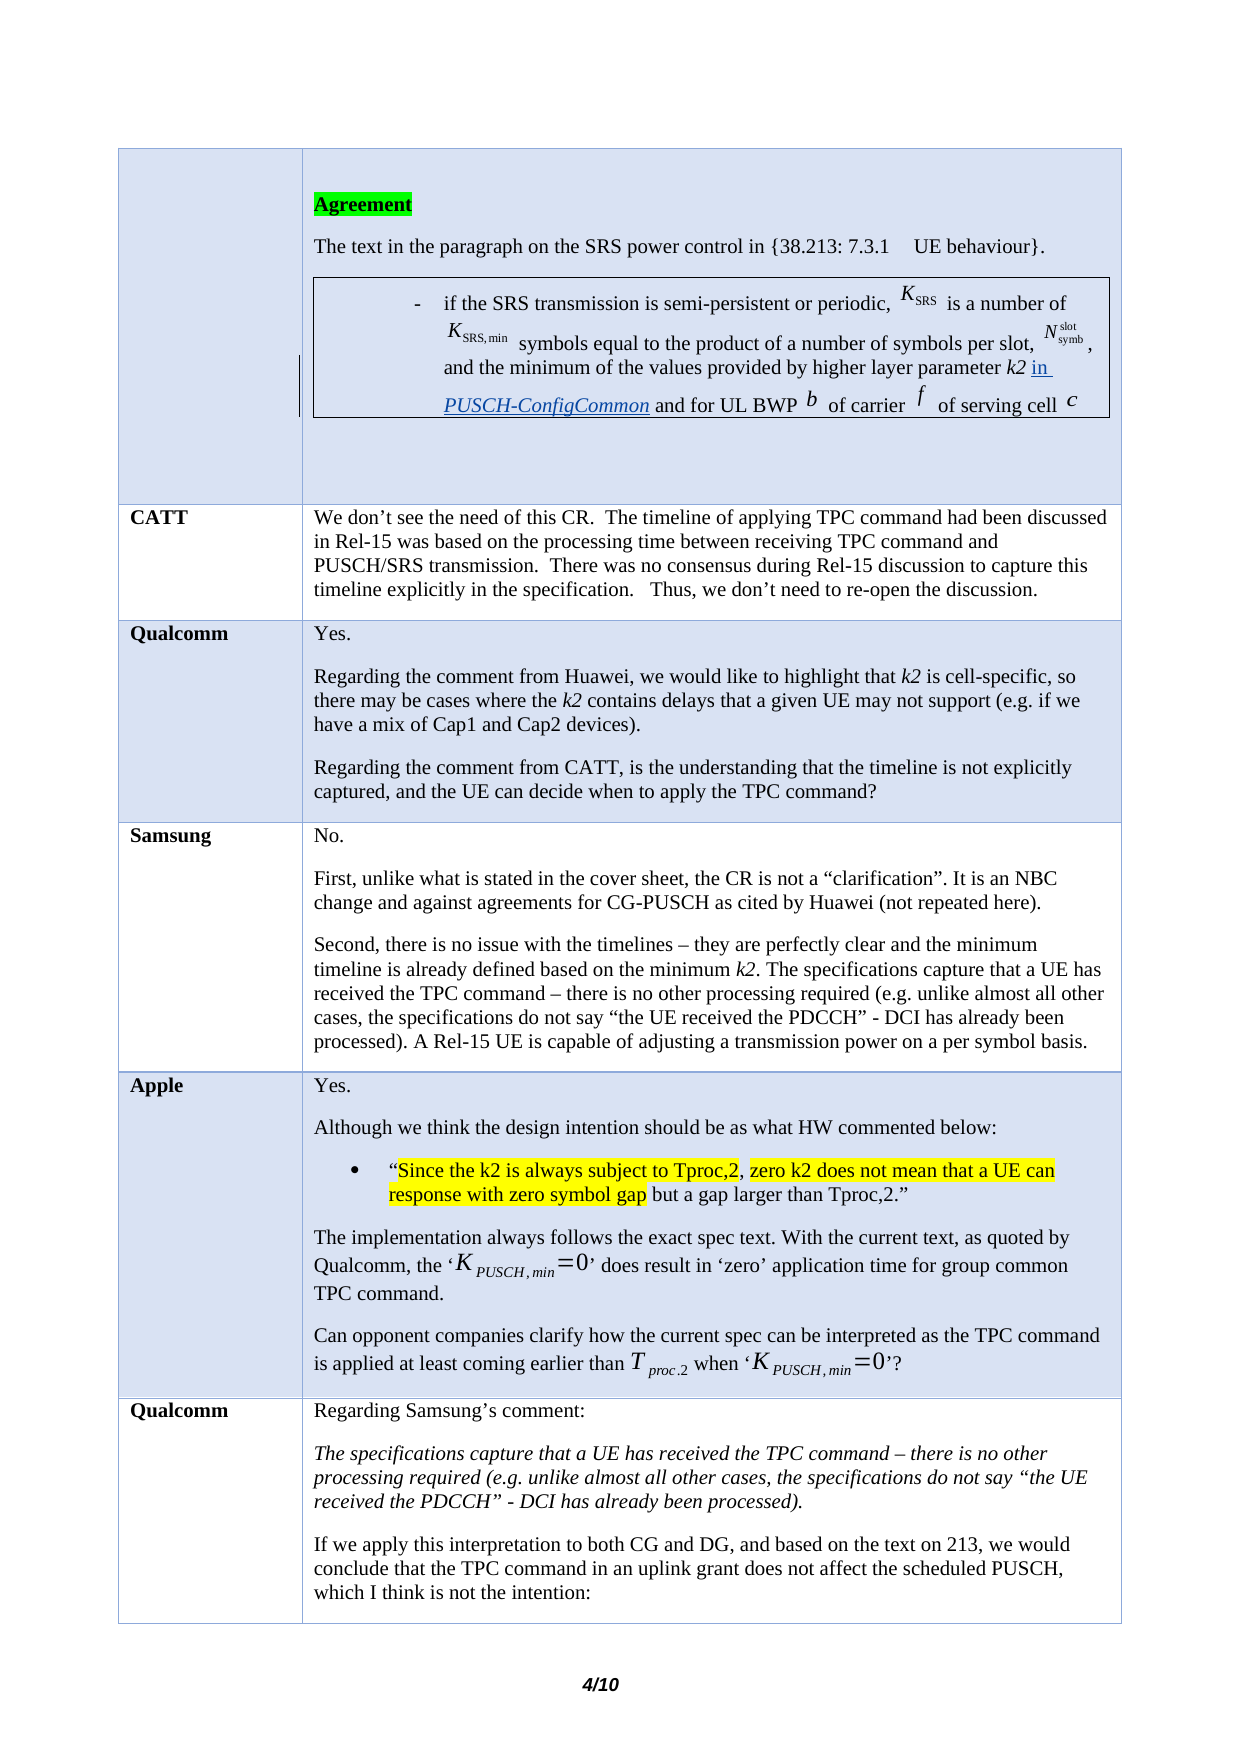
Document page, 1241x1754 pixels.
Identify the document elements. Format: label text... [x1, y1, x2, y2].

table_cell Huawei, HiSilicon [119, 149, 302, 504]
table_cell Qualcomm [119, 621, 302, 822]
table_cell Qualcomm [119, 1399, 302, 1623]
table_cell Apple [119, 1073, 302, 1397]
table_cell Yes. Although we think the design intention should be as what HW commented below: “Since the k2 is always subject to Tproc,2, zero k2 does not mean that a UE can response with zero symbol gap but a gap larger than Tproc,2.” The implementation always follows the exact spec text. With the current text, as quoted by Qualcomm, the ‘’ does result in ‘zero’ application time for group common TPC command. Can opponent companies clarify how the current spec can be interpreted as the TPC command is applied at least coming earlier than when ‘’? [303, 1073, 1121, 1397]
table_cell CATT [119, 505, 302, 620]
table_cell Yes. Regarding the comment from Huawei, we would like to highlight that k2 is cell-specific, so there may be cases where the k2 contains delays that a given UE may not support (e.g. if we have a mix of Cap1 and Cap2 devices). Regarding the comment from CATT, is the understanding that the timeline is not explicitly captured, and the UE can decide when to apply the TPC command? [303, 621, 1121, 822]
table_cell We don’t see the need of this CR. The timeline of applying TPC command had been discussed in Rel-15 was based on the processing time between receiving TPC command and PUSCH/SRS transmission. There was no consensus during Rel-15 discussion to capture this timeline explicitly in the specification. Thus, we don’t need to re-open the discussion. [303, 505, 1121, 620]
table_cell No. First, unlike what is stated in the cover sheet, the CR is not a “clarification”. It is an NBC change and against agreements for CG-PUSCH as cited by Huawei (not repeated here). Second, there is no issue with the timelines – they are perfectly clear and the minimum timeline is already defined based on the minimum k2. The specifications capture that a UE has received the TPC command – there is no other processing required (e.g. unlike almost all other cases, the specifications do not say “the UE received the PDCCH” - DCI has already been processed). A Rel-15 UE is capable of adjusting a transmission power on a per symbol basis. [303, 823, 1121, 1071]
table_cell Samsung [119, 823, 302, 1071]
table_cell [303, 149, 1121, 504]
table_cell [303, 1399, 1121, 1623]
